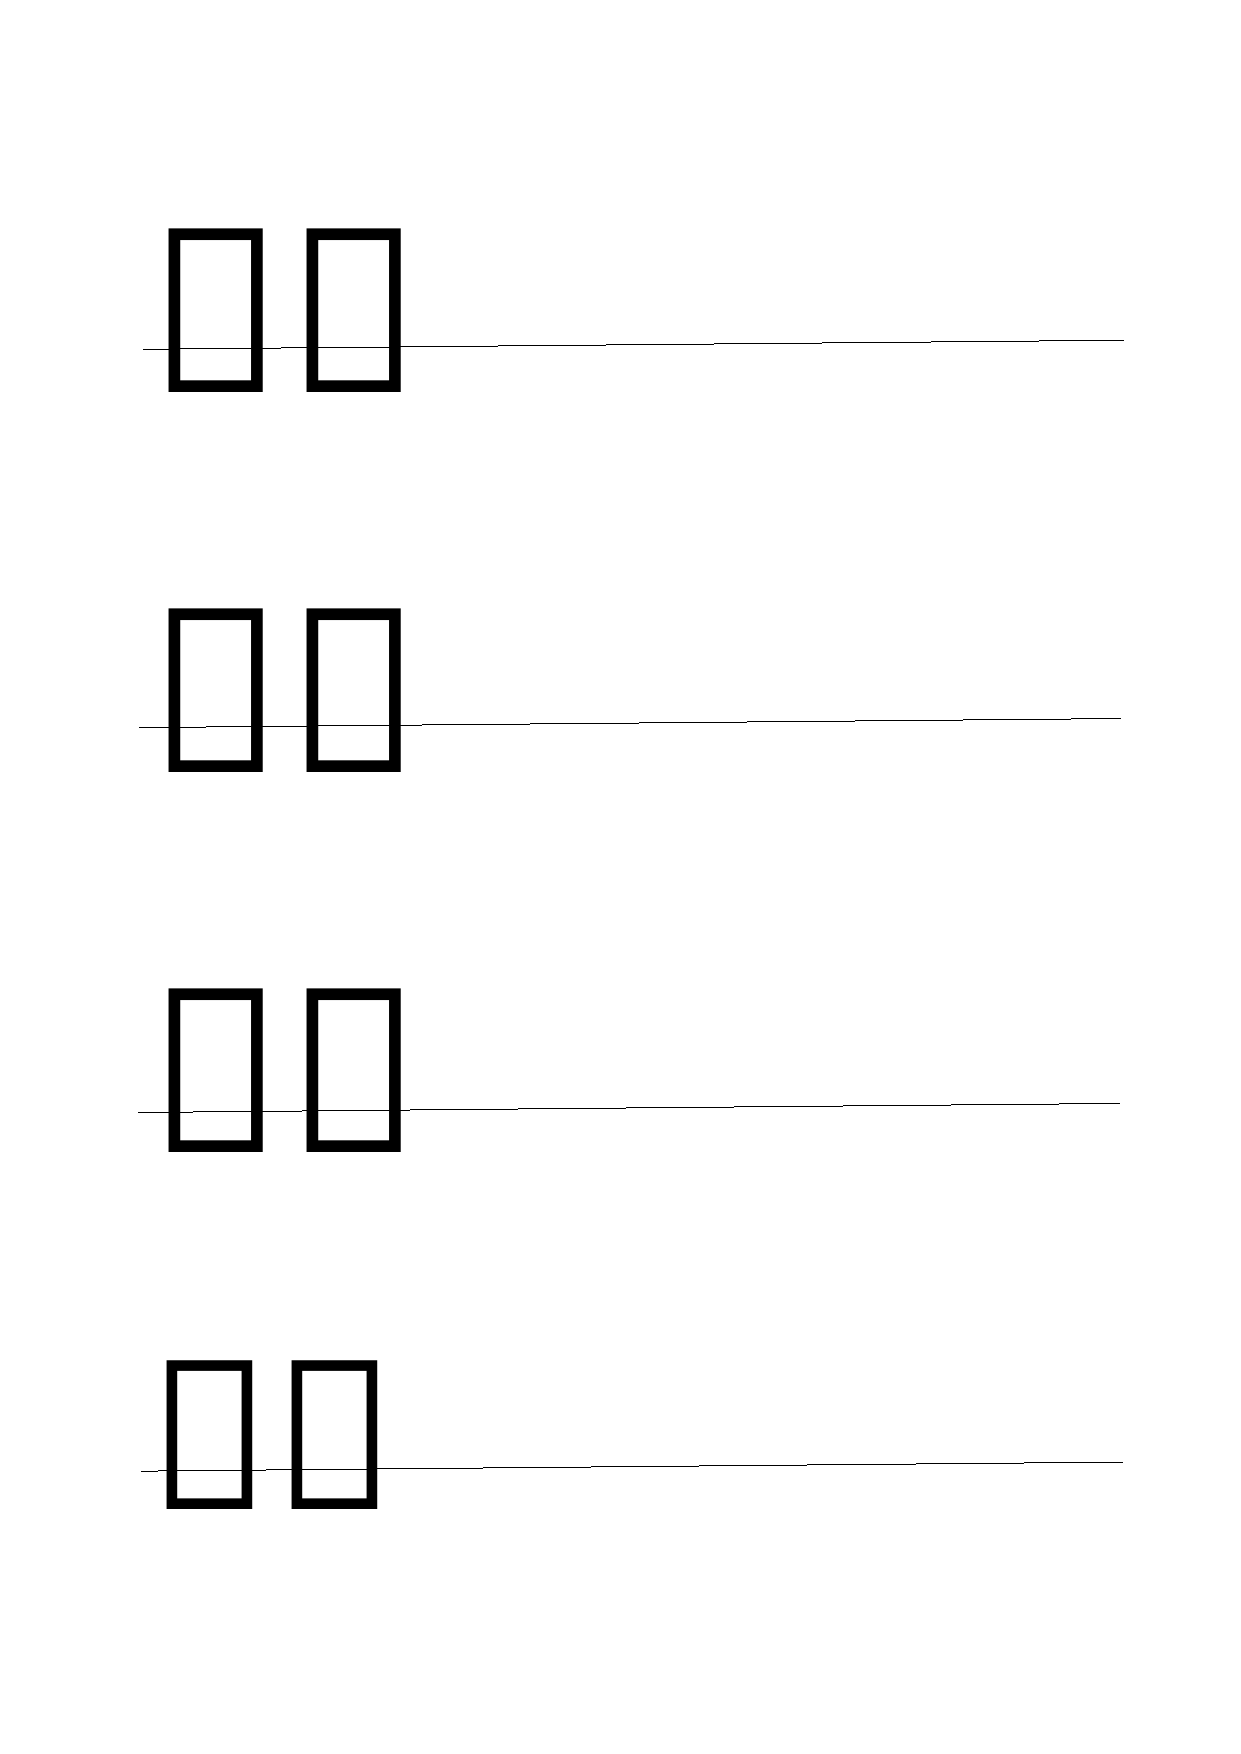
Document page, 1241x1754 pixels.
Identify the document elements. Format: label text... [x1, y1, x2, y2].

text  [148, 907, 1093, 1219]
text  [148, 148, 1093, 460]
text  [148, 527, 1093, 839]
text  [148, 1287, 1093, 1571]
